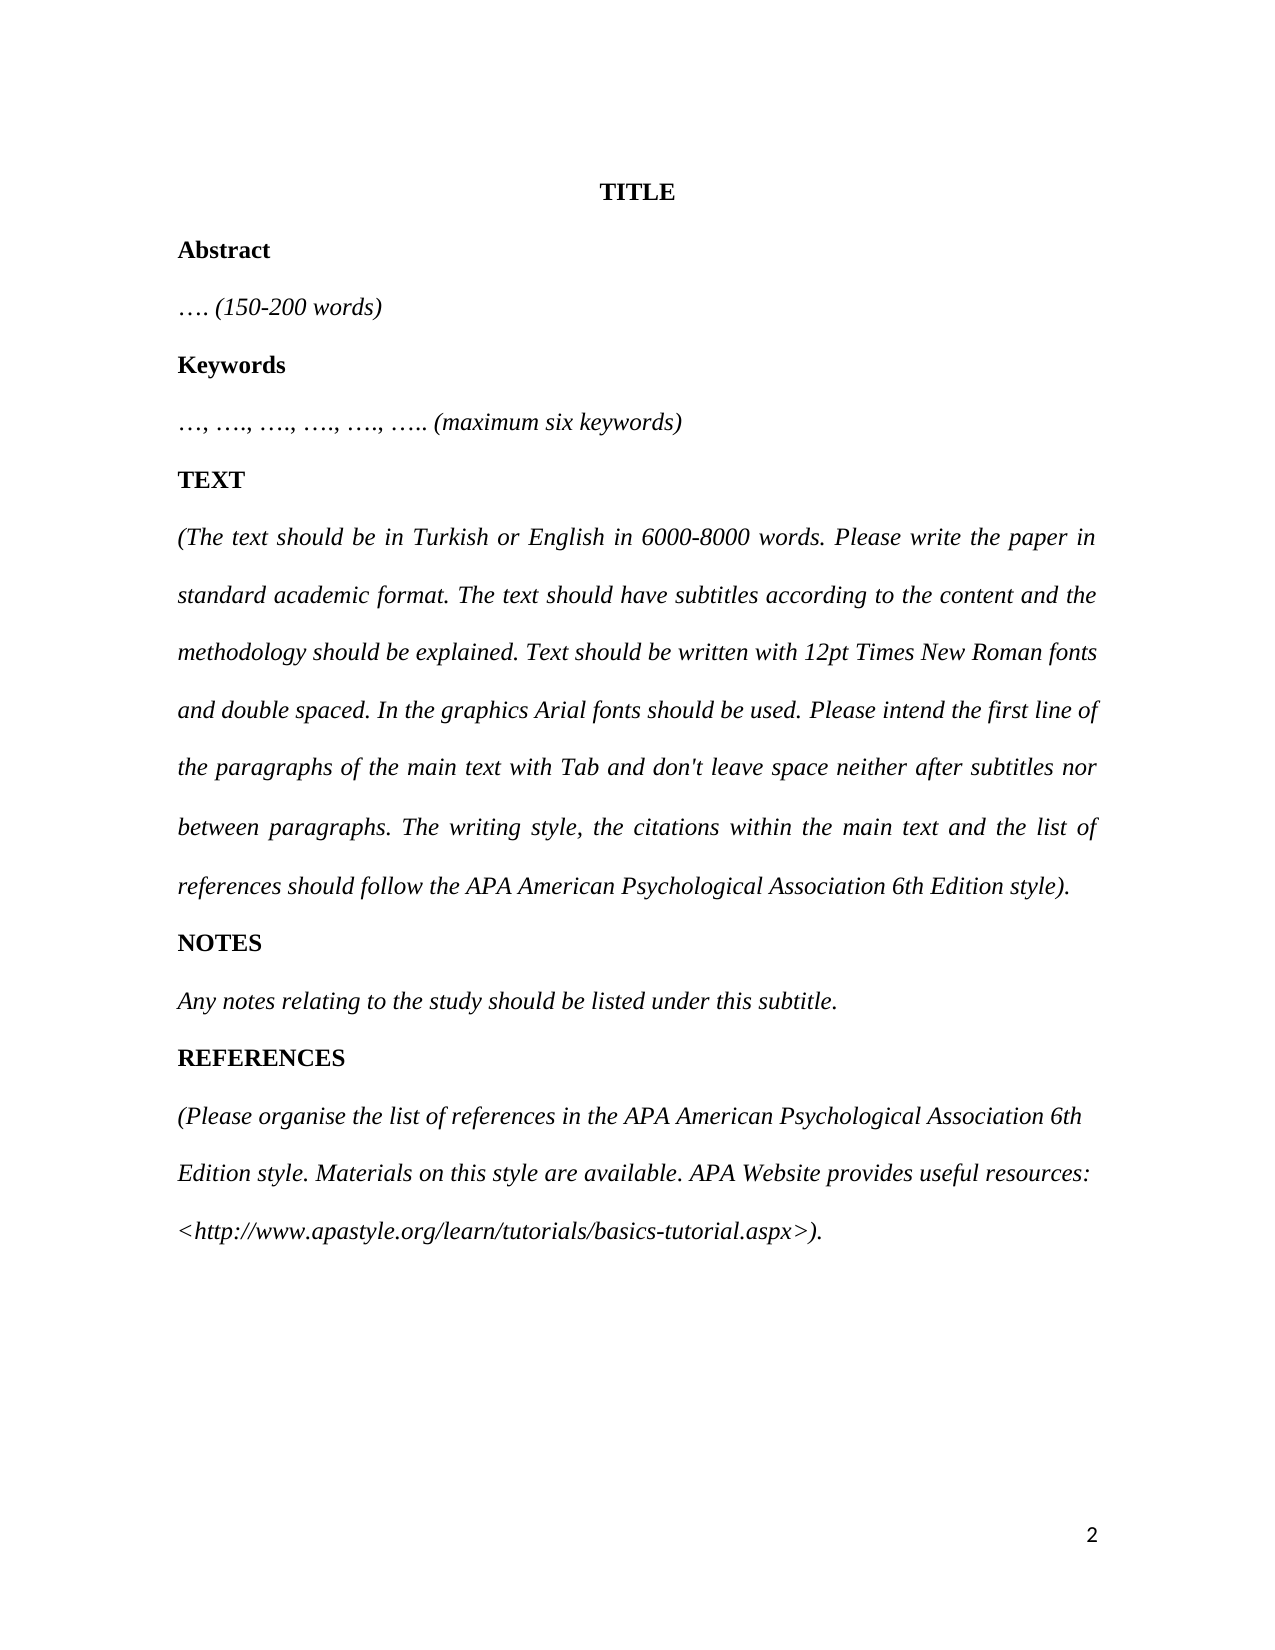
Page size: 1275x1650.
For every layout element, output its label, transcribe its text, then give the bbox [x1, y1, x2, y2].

text TEXT [177, 465, 1098, 493]
text Any notes relating to the study should be listed under this subtitle. [177, 986, 1098, 1014]
text (Please organise the list of references in the APA American Psychological Association 6th Edition style. Materials on this style are available. APA Website provides useful resources: ˂http://www.apastyle.org/learn/tutorials/basics-tutorial.aspx˃). [177, 1101, 1098, 1244]
text (The text should be in Turkish or English in 6000-8000 words. Please write the paper in standard academic format. The text should have subtitles according to the content and the methodology should be explained. Text should be written with 12pt Times New Roman fonts and double spaced. In the graphics Arial fonts should be used. Please intend the first line of the paragraphs of the main text with Tab and don't leave space neither after subtitles nor between paragraphs. The writing style, the citations within the main text and the list of references should follow the APA American Psychological Association 6th Edition style). [177, 522, 1098, 899]
text Keywords [177, 350, 1098, 378]
text Abstract [177, 235, 1098, 263]
text TITLE [177, 177, 1098, 206]
text …, …., …., …., …., ….. (maximum six keywords) [177, 407, 1098, 436]
text REFERENCES [177, 1043, 1098, 1072]
text NOTES [177, 928, 1098, 957]
text …. (150-200 words) [177, 292, 1098, 321]
